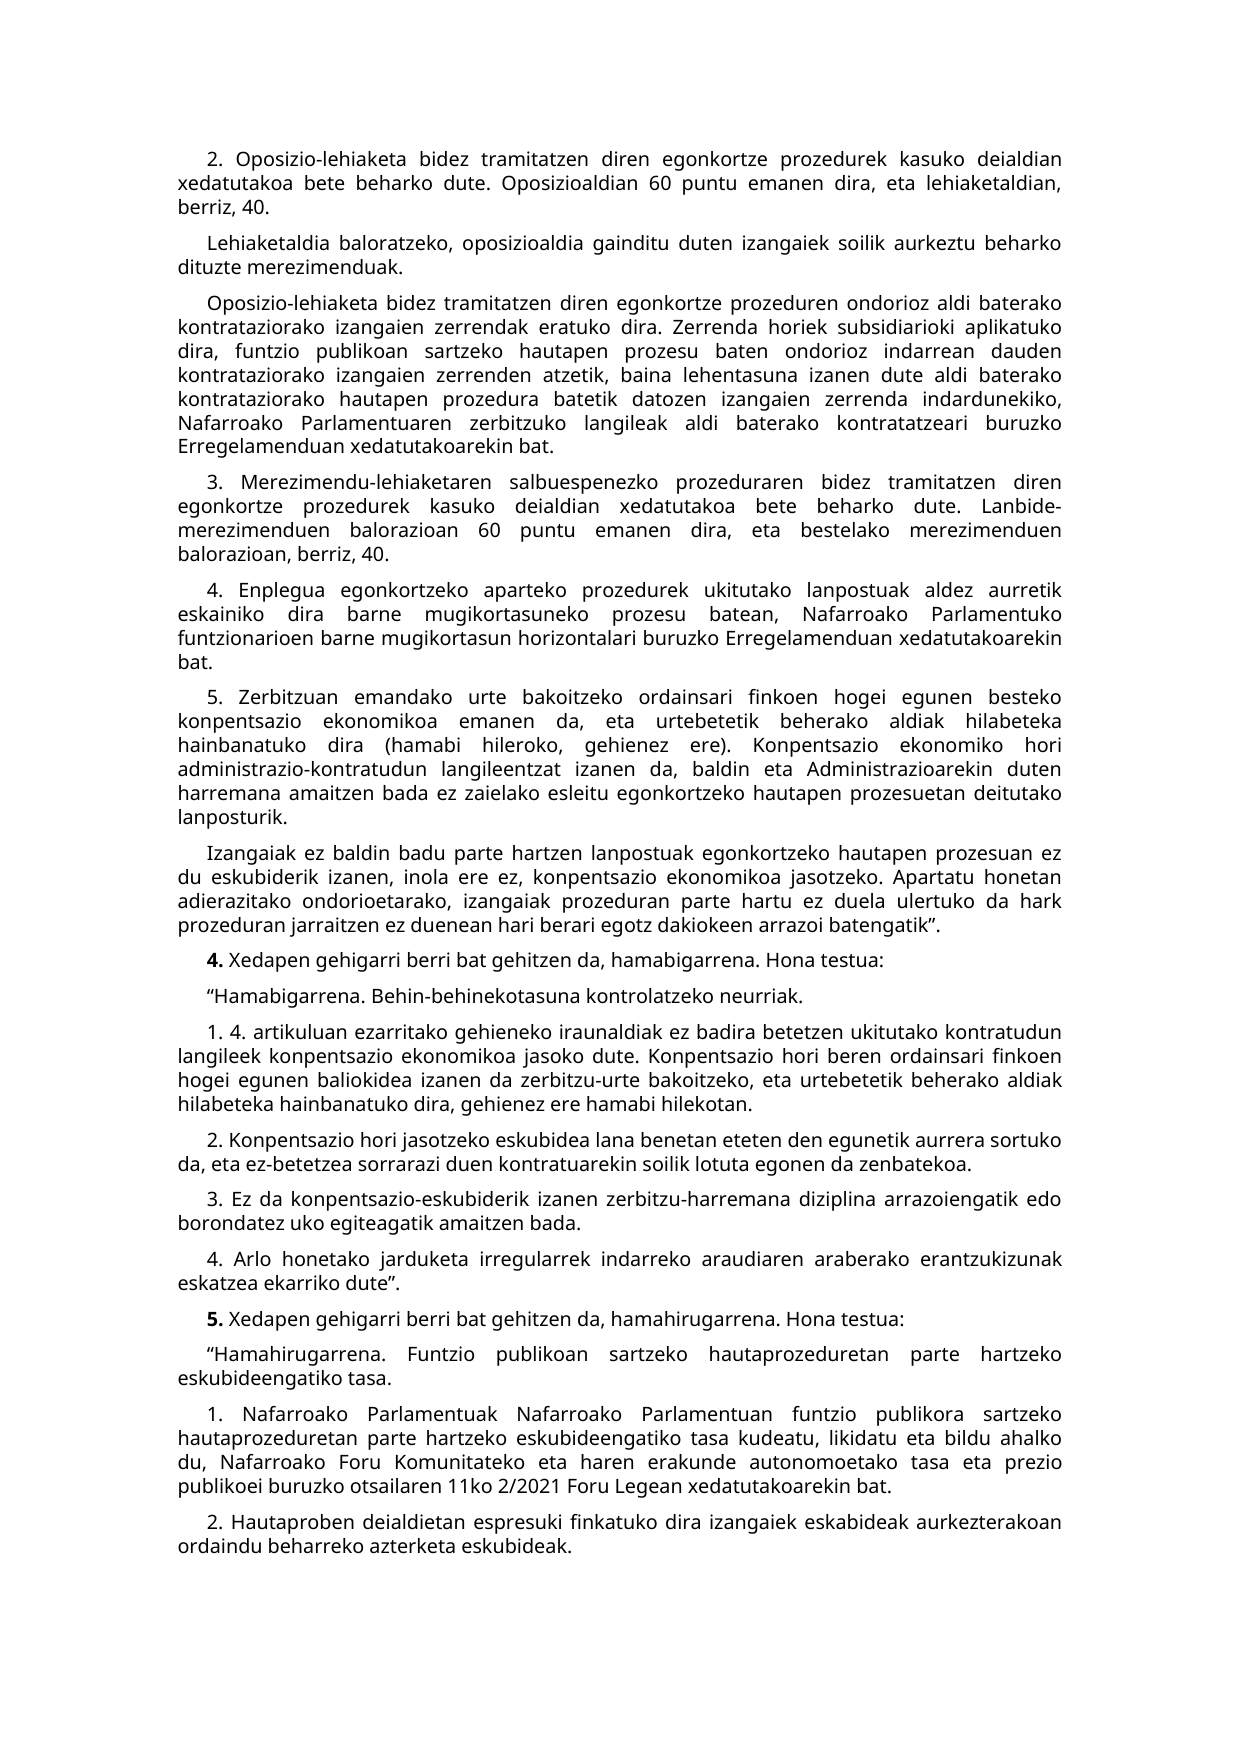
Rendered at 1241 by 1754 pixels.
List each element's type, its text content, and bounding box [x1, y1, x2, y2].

text Lehiaketaldia baloratzeko, oposizioaldia gainditu duten izangaiek soilik aurkeztu beharko dituzte merezimenduak. [177, 231, 1063, 279]
text 5. Xedapen gehigarri berri bat gehitzen da, hamahirugarrena. Hona testua: [177, 1307, 1063, 1331]
text “Hamahirugarrena. Funtzio publikoan sartzeko hautaprozeduretan parte hartzeko eskubideengatiko tasa. [177, 1343, 1063, 1391]
text 4. Xedapen gehigarri berri bat gehitzen da, hamabigarrena. Hona testua: [177, 949, 1063, 973]
text 3. Merezimendu-lehiaketaren salbuespenezko prozeduraren bidez tramitatzen diren egonkortze prozedurek kasuko deialdian xedatutakoa bete beharko dute. Lanbide-merezimenduen balorazioan 60 puntu emanen dira, eta bestelako merezimenduen balorazioan, berriz, 40. [177, 470, 1063, 566]
text 1. 4. artikuluan ezarritako gehieneko iraunaldiak ez badira betetzen ukitutako kontratudun langileek konpentsazio ekonomikoa jasoko dute. Konpentsazio hori beren ordainsari finkoen hogei egunen baliokidea izanen da zerbitzu-urte bakoitzeko, eta urtebetetik beherako aldiak hilabeteka hainbanatuko dira, gehienez ere hamabi hilekotan. [177, 1020, 1063, 1116]
text Izangaiak ez baldin badu parte hartzen lanpostuak egonkortzeko hautapen prozesuan ez du eskubiderik izanen, inola ere ez, konpentsazio ekonomikoa jasotzeko. Apartatu honetan adierazitako ondorioetarako, izangaiak prozeduran parte hartu ez duela ulertuko da hark prozeduran jarraitzen ez duenean hari berari egotz dakiokeen arrazoi batengatik”. [177, 841, 1063, 937]
text 4. Arlo honetako jarduketa irregularrek indarreko araudiaren araberako erantzukizunak eskatzea ekarriko dute”. [177, 1247, 1063, 1295]
text 4. Enplegua egonkortzeko aparteko prozedurek ukitutako lanpostuak aldez aurretik eskainiko dira barne mugikortasuneko prozesu batean, Nafarroako Parlamentuko funtzionarioen barne mugikortasun horizontalari buruzko Erregelamenduan xedatutakoarekin bat. [177, 578, 1063, 674]
text 2. Hautaproben deialdietan espresuki finkatuko dira izangaiek eskabideak aurkezterakoan ordaindu beharreko azterketa eskubideak. [177, 1510, 1063, 1558]
text “Hamabigarrena. Behin-behinekotasuna kontrolatzeko neurriak. [177, 984, 1063, 1008]
text 2. Konpentsazio hori jasotzeko eskubidea lana benetan eteten den egunetik aurrera sortuko da, eta ez-betetzea sorrarazi duen kontratuarekin soilik lotuta egonen da zenbatekoa. [177, 1128, 1063, 1176]
text 2. Oposizio-lehiaketa bidez tramitatzen diren egonkortze prozedurek kasuko deialdian xedatutakoa bete beharko dute. Oposizioaldian 60 puntu emanen dira, eta lehiaketaldian, berriz, 40. [177, 148, 1063, 219]
text 3. Ez da konpentsazio-eskubiderik izanen zerbitzu-harremana diziplina arrazoiengatik edo borondatez uko egiteagatik amaitzen bada. [177, 1187, 1063, 1235]
text Oposizio-lehiaketa bidez tramitatzen diren egonkortze prozeduren ondorioz aldi baterako kontrataziorako izangaien zerrendak eratuko dira. Zerrenda horiek subsidiarioki aplikatuko dira, funtzio publikoan sartzeko hautapen prozesu baten ondorioz indarrean dauden kontrataziorako izangaien zerrenden atzetik, baina lehentasuna izanen dute aldi baterako kontrataziorako hautapen prozedura batetik datozen izangaien zerrenda indardunekiko, Nafarroako Parlamentuaren zerbitzuko langileak aldi baterako kontratatzeari buruzko Erregelamenduan xedatutakoarekin bat. [177, 291, 1063, 459]
text 5. Zerbitzuan emandako urte bakoitzeko ordainsari finkoen hogei egunen besteko konpentsazio ekonomikoa emanen da, eta urtebetetik beherako aldiak hilabeteka hainbanatuko dira (hamabi hileroko, gehienez ere). Konpentsazio ekonomiko hori administrazio-kontratudun langileentzat izanen da, baldin eta Administrazioarekin duten harremana amaitzen bada ez zaielako esleitu egonkortzeko hautapen prozesuetan deitutako lanposturik. [177, 686, 1063, 829]
text 1. Nafarroako Parlamentuak Nafarroako Parlamentuan funtzio publikora sartzeko hautaprozeduretan parte hartzeko eskubideengatiko tasa kudeatu, likidatu eta bildu ahalko du, Nafarroako Foru Komunitateko eta haren erakunde autonomoetako tasa eta prezio publikoei buruzko otsailaren 11ko 2/2021 Foru Legean xedatutakoarekin bat. [177, 1402, 1063, 1498]
